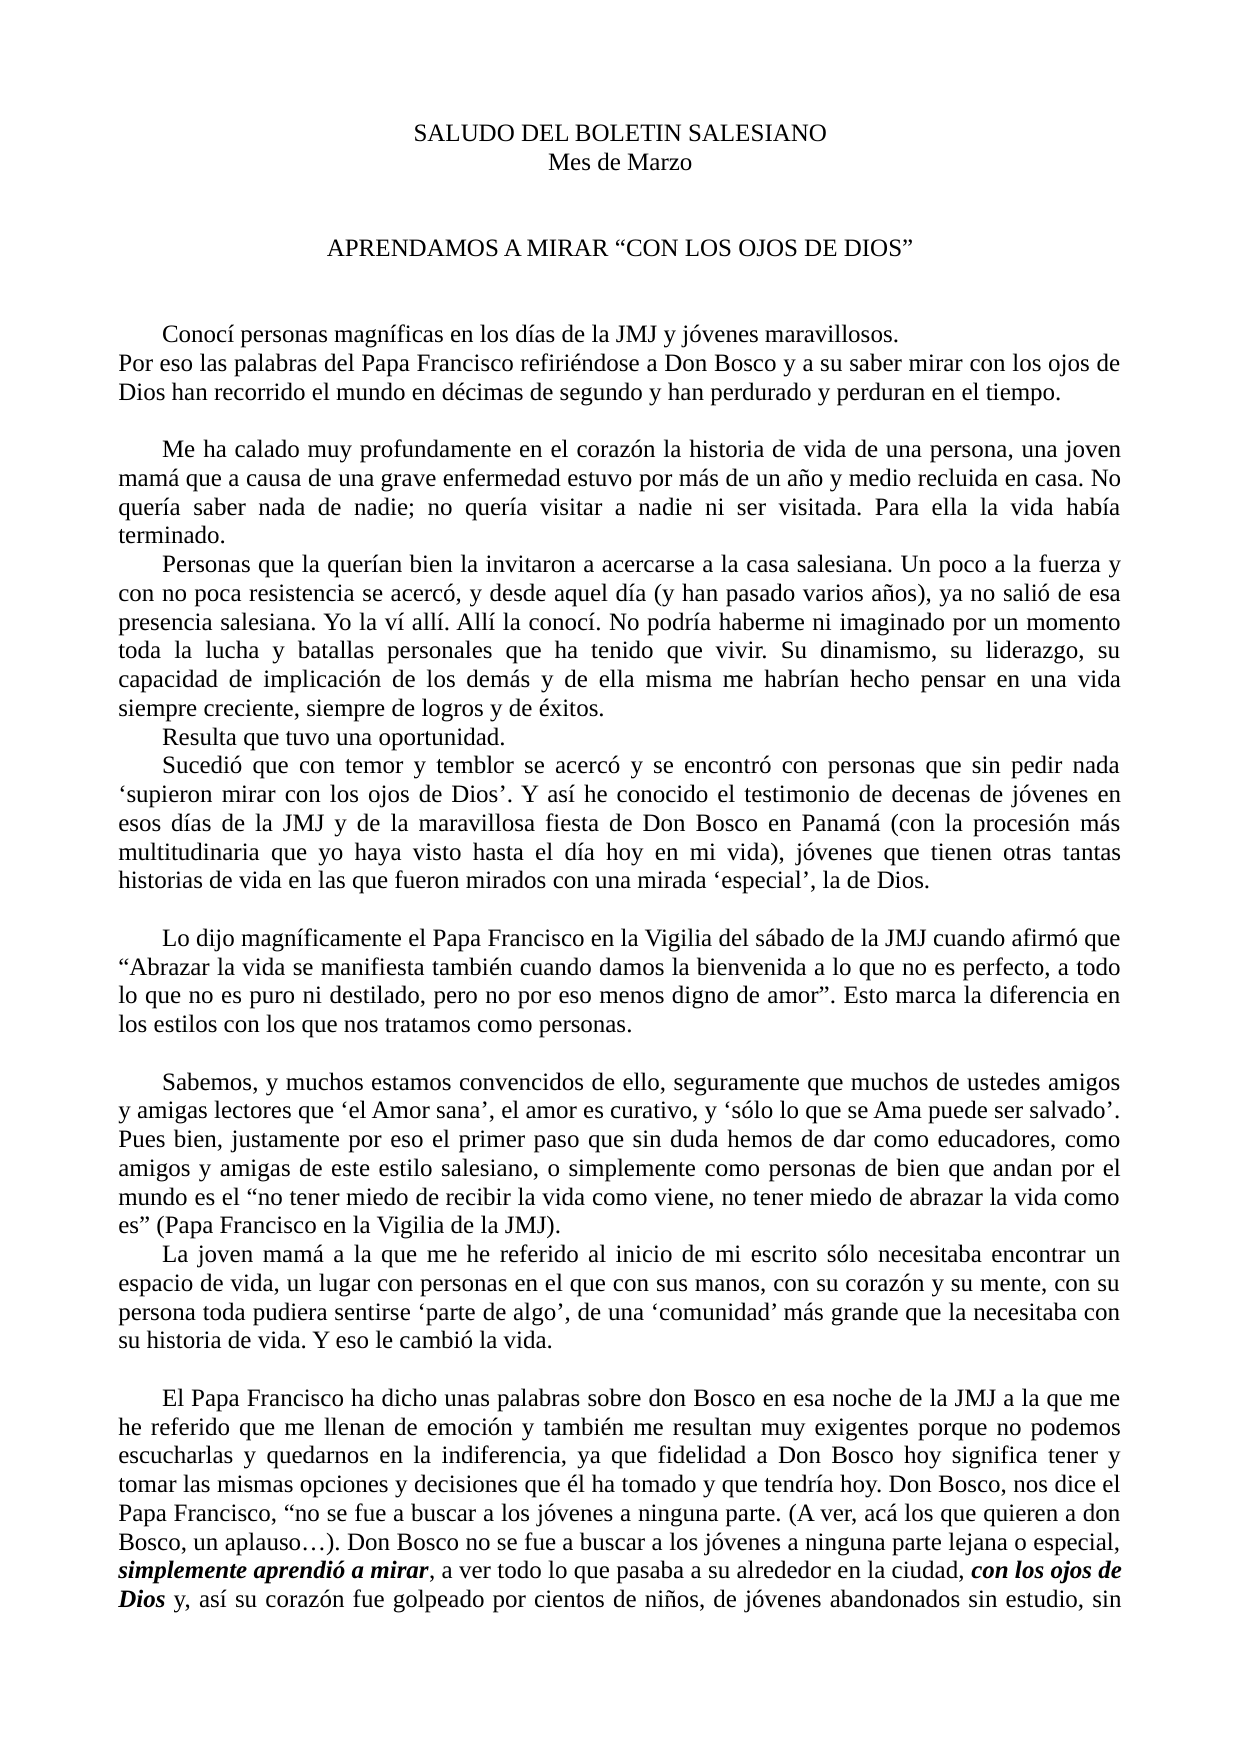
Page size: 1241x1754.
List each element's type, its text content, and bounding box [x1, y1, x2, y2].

text Sabemos, y muchos estamos convencidos de ello, seguramente que muchos de ustedes amigos y amigas lectores que ‘el Amor sana’, el amor es curativo, y ‘sólo lo que se Ama puede ser salvado’. Pues bien, justamente por eso el primer paso que sin duda hemos de dar como educadores, como amigos y amigas de este estilo salesiano, o simplemente como personas de bien que andan por el mundo es el “no tener miedo de recibir la vida como viene, no tener miedo de abrazar la vida como es” (Papa Francisco en la Vigilia de la JMJ). [118, 1067, 1122, 1239]
text La joven mamá a la que me he referido al inicio de mi escrito sólo necesitaba encontrar un espacio de vida, un lugar con personas en el que con sus manos, con su corazón y su mente, con su persona toda pudiera sentirse ‘parte de algo’, de una ‘comunidad’ más grande que la necesitaba con su historia de vida. Y eso le cambió la vida. [118, 1239, 1122, 1354]
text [118, 1383, 1122, 1613]
text Mes de Marzo [118, 147, 1122, 176]
text Personas que la querían bien la invitaron a acercarse a la casa salesiana. Un poco a la fuerza y con no poca resistencia se acercó, y desde aquel día (y han pasado varios años), ya no salió de esa presencia salesiana. Yo la ví allí. Allí la conocí. No podría haberme ni imaginado por un momento toda la lucha y batallas personales que ha tenido que vivir. Su dinamismo, su liderazgo, su capacidad de implicación de los demás y de ella misma me habrían hecho pensar en una vida siempre creciente, siempre de logros y de éxitos. [118, 549, 1122, 722]
text Conocí personas magníficas en los días de la JMJ y jóvenes maravillosos. [118, 319, 1122, 348]
text Sucedió que con temor y temblor se acercó y se encontró con personas que sin pedir nada ‘supieron mirar con los ojos de Dios’. Y así he conocido el testimonio de decenas de jóvenes en esos días de la JMJ y de la maravillosa fiesta de Don Bosco en Panamá (con la procesión más multitudinaria que yo haya visto hasta el día hoy en mi vida), jóvenes que tienen otras tantas historias de vida en las que fueron mirados con una mirada ‘especial’, la de Dios. [118, 751, 1122, 894]
text Por eso las palabras del Papa Francisco refiriéndose a Don Bosco y a su saber mirar con los ojos de Dios han recorrido el mundo en décimas de segundo y han perdurado y perduran en el tiempo. [118, 348, 1122, 406]
text Me ha calado muy profundamente en el corazón la historia de vida de una persona, una joven mamá que a causa de una grave enfermedad estuvo por más de un año y medio recluida en casa. No quería saber nada de nadie; no quería visitar a nadie ni ser visitada. Para ella la vida había terminado. [118, 434, 1122, 549]
text Lo dijo magníficamente el Papa Francisco en la Vigilia del sábado de la JMJ cuando afirmó que “Abrazar la vida se manifiesta también cuando damos la bienvenida a lo que no es perfecto, a todo lo que no es puro ni destilado, pero no por eso menos digno de amor”. Esto marca la diferencia en los estilos con los que nos tratamos como personas. [118, 923, 1122, 1038]
text APRENDAMOS A MIRAR “CON LOS OJOS DE DIOS” [118, 233, 1122, 262]
text Resulta que tuvo una oportunidad. [118, 722, 1122, 751]
text SALUDO DEL BOLETIN SALESIANO [118, 118, 1122, 147]
